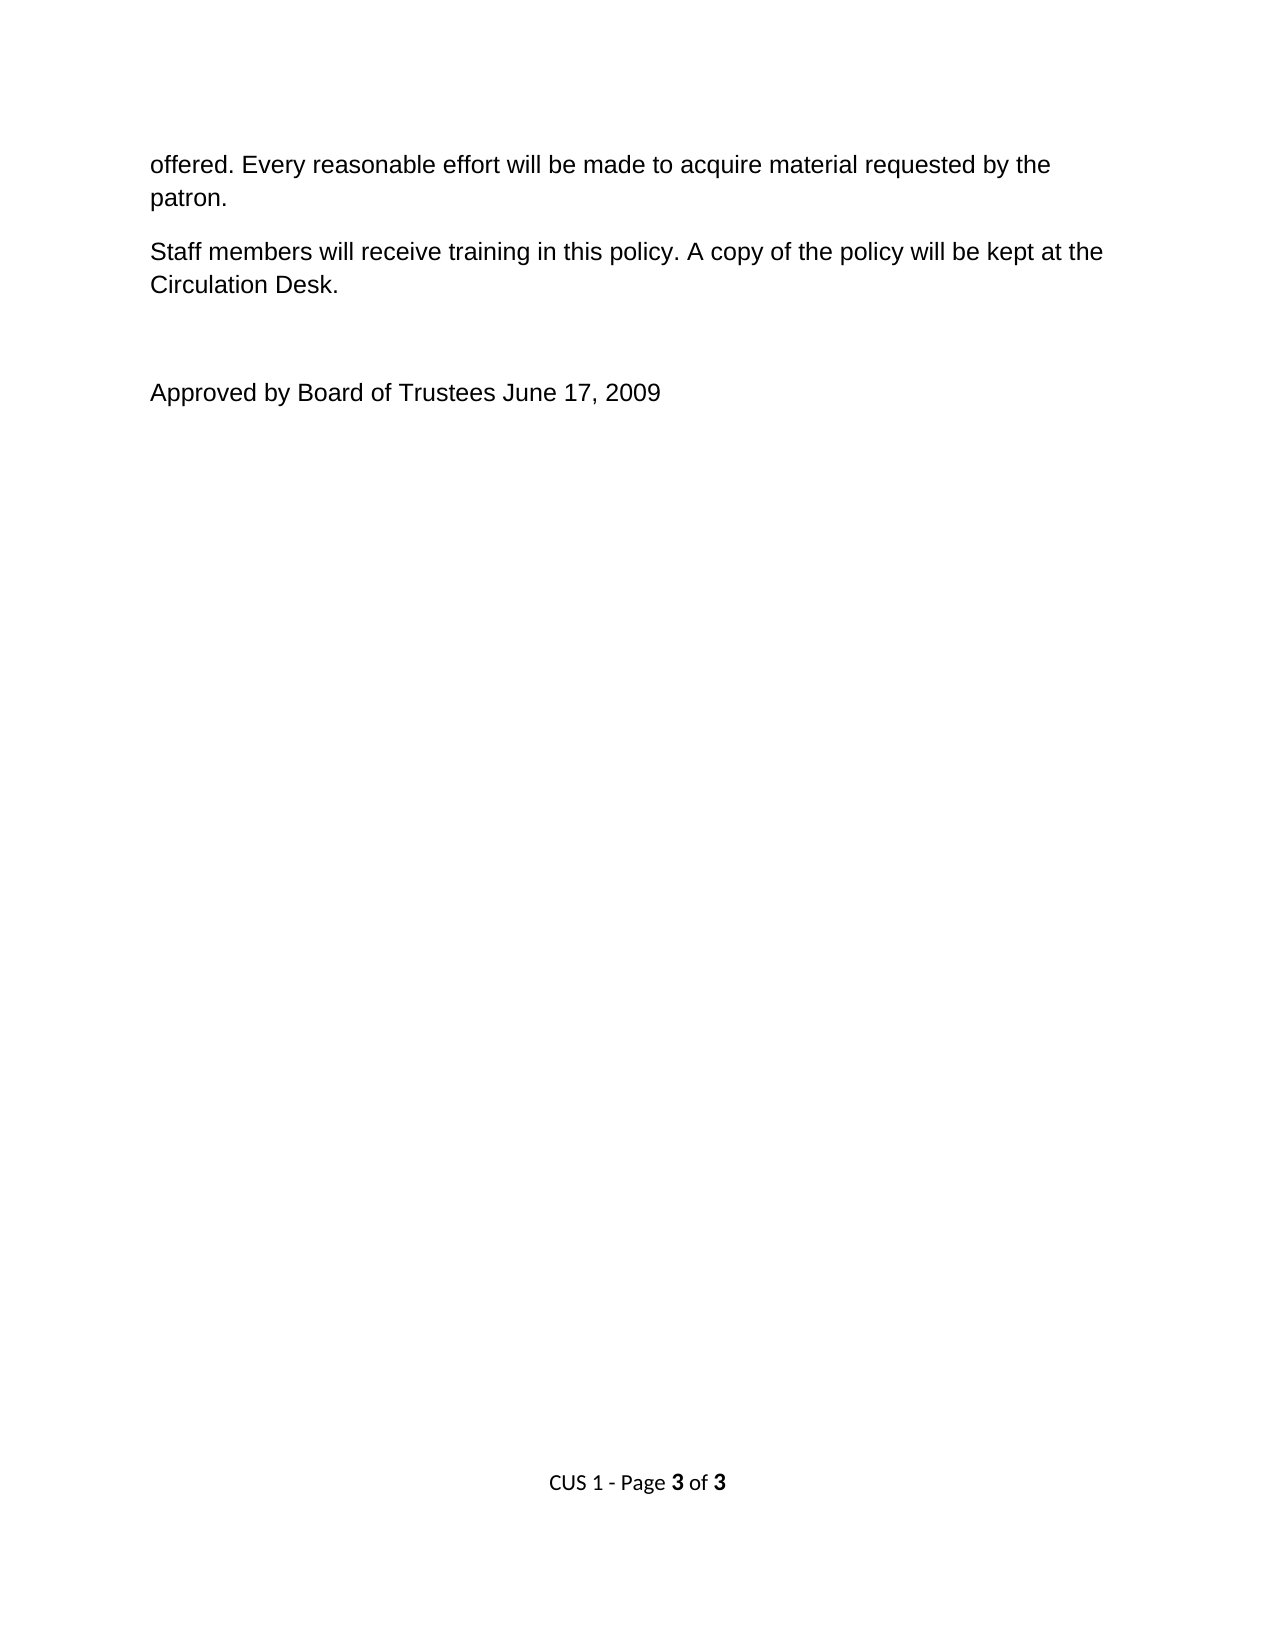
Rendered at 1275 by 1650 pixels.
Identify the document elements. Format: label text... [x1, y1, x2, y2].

text Approved by Board of Trustees June 17, 2009 [150, 378, 1125, 406]
text Staff members will receive training in this policy. A copy of the policy will be kept at the Circulation Desk. [150, 237, 1125, 299]
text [150, 150, 1125, 212]
